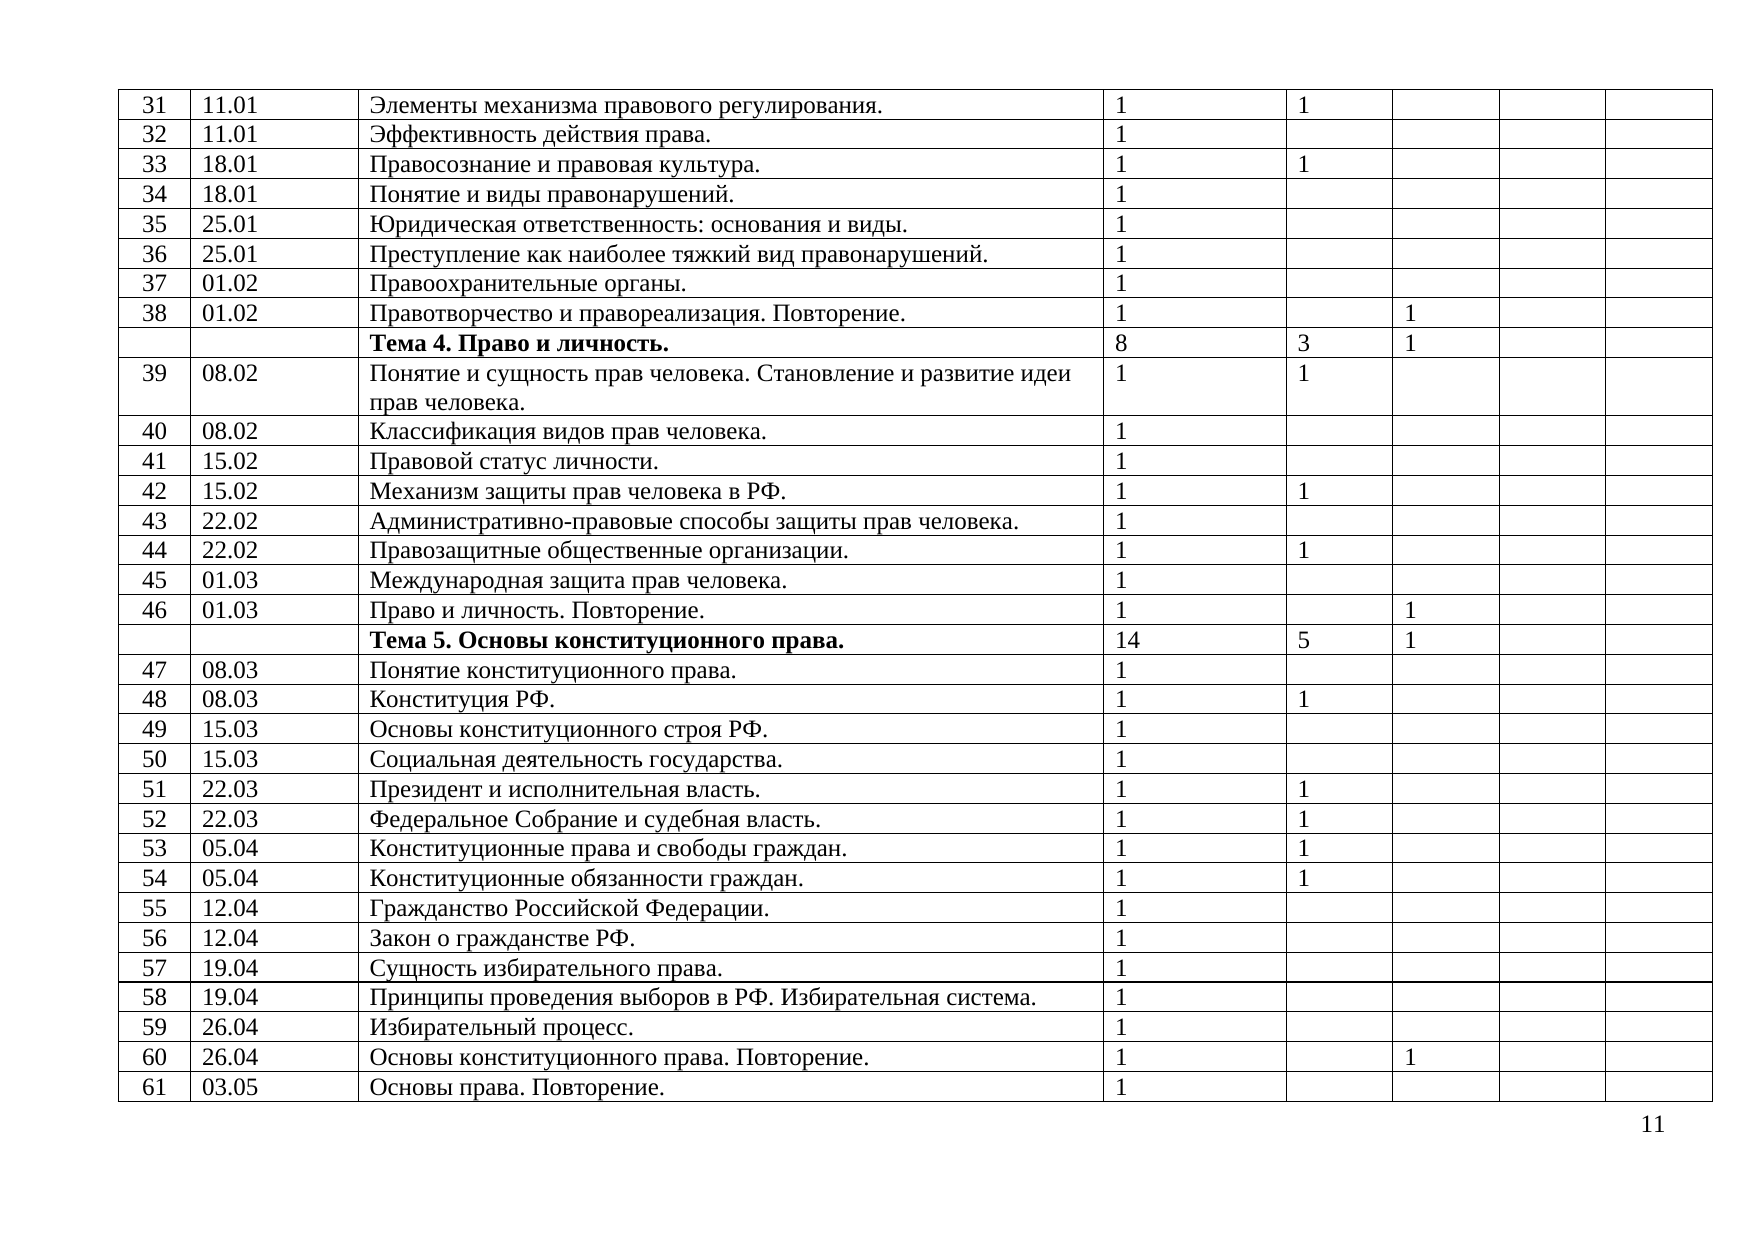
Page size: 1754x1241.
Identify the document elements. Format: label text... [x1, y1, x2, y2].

table_cell [1393, 239, 1499, 267]
table_cell 1 [1104, 239, 1286, 267]
table_cell 1 [1287, 834, 1392, 862]
table_cell 08.02 [191, 416, 358, 445]
table_cell Понятие и сущность прав человека. Становление и развитие идеи прав человека. [359, 358, 1103, 415]
table_cell 1 [1104, 1012, 1286, 1041]
table_cell Основы конституционного строя РФ. [359, 714, 1103, 743]
table_cell 1 [1393, 1042, 1499, 1071]
table_cell [1606, 804, 1712, 832]
table_cell 1 [1104, 416, 1286, 445]
table_cell 40 [119, 416, 190, 445]
table_cell 1 [1104, 834, 1286, 862]
table_cell 41 [119, 446, 190, 475]
table_cell 46 [119, 595, 190, 624]
table_cell [1606, 655, 1712, 683]
table_cell 1 [1104, 923, 1286, 952]
table_cell [1606, 239, 1712, 267]
table_cell Классификация видов прав человека. [359, 416, 1103, 445]
table_cell [1606, 834, 1712, 862]
table_cell [1606, 983, 1712, 1011]
table_cell [1393, 893, 1499, 922]
table_cell 1 [1104, 744, 1286, 773]
table_cell [1393, 923, 1499, 952]
table_cell 1 [1104, 269, 1286, 297]
table_cell [1606, 744, 1712, 773]
table_cell [1500, 655, 1605, 683]
table_cell [1500, 506, 1605, 534]
table_cell [1393, 149, 1499, 178]
table_cell 26.04 [191, 1042, 358, 1071]
table_cell [1393, 714, 1499, 743]
table_cell [1287, 923, 1392, 952]
table_cell 26.04 [191, 1012, 358, 1041]
table_cell 1 [1104, 298, 1286, 327]
table_cell 32 [119, 120, 190, 148]
table_cell [1606, 506, 1712, 534]
table_cell [1393, 744, 1499, 773]
table_cell 37 [119, 269, 190, 297]
table_cell [1500, 774, 1605, 803]
table_cell Основы права. Повторение. [359, 1072, 1103, 1101]
table_cell 01.02 [191, 298, 358, 327]
table_cell [1287, 239, 1392, 267]
table_cell 1 [1104, 506, 1286, 534]
table_cell [1606, 774, 1712, 803]
table_cell [1500, 714, 1605, 743]
table_cell 1 [1393, 298, 1499, 327]
table_cell 22.03 [191, 804, 358, 832]
table_cell 22.02 [191, 506, 358, 534]
table_cell Президент и исполнительная власть. [359, 774, 1103, 803]
table_cell 1 [1104, 595, 1286, 624]
table_cell 38 [119, 298, 190, 327]
table_cell [1606, 625, 1712, 654]
table_cell [1606, 358, 1712, 415]
table_cell 39 [119, 358, 190, 415]
table_cell 15.03 [191, 714, 358, 743]
table_cell [1606, 90, 1712, 118]
table_cell [1287, 446, 1392, 475]
table_cell [1606, 476, 1712, 505]
table_cell 36 [119, 239, 190, 267]
table_cell 25.01 [191, 209, 358, 238]
table_cell 59 [119, 1012, 190, 1041]
table_cell 1 [1104, 179, 1286, 208]
table_cell 50 [119, 744, 190, 773]
table_cell Эффективность действия права. [359, 120, 1103, 148]
table_cell [1500, 120, 1605, 148]
table_cell 1 [1287, 804, 1392, 832]
table_cell 05.04 [191, 863, 358, 892]
table_cell [1500, 416, 1605, 445]
table_cell 1 [1104, 565, 1286, 594]
table_cell [119, 625, 190, 654]
table_cell [1500, 239, 1605, 267]
table_cell [1393, 446, 1499, 475]
table_cell 14 [1104, 625, 1286, 654]
table_cell Избирательный процесс. [359, 1012, 1103, 1041]
table_cell 1 [1104, 983, 1286, 1011]
table_cell 44 [119, 536, 190, 564]
table_cell Социальная деятельность государства. [359, 744, 1103, 773]
table_cell 01.02 [191, 269, 358, 297]
table_cell 1 [1104, 893, 1286, 922]
table_cell 1 [1104, 209, 1286, 238]
table_cell [1500, 744, 1605, 773]
table_cell [1287, 655, 1392, 683]
table_cell [1606, 1072, 1712, 1101]
table_cell [1287, 179, 1392, 208]
table_cell 01.03 [191, 565, 358, 594]
table_cell 61 [119, 1072, 190, 1101]
table_cell [1500, 1042, 1605, 1071]
table_cell [1287, 506, 1392, 534]
table_cell 31 [119, 90, 190, 118]
table_cell [1287, 298, 1392, 327]
table_cell [1500, 179, 1605, 208]
table_cell 1 [1104, 1042, 1286, 1071]
table_cell 1 [1104, 358, 1286, 415]
table_cell 1 [1287, 774, 1392, 803]
table_cell [1500, 209, 1605, 238]
table_cell [1606, 953, 1712, 981]
table_cell Конституционные обязанности граждан. [359, 863, 1103, 892]
table_cell 25.01 [191, 239, 358, 267]
table_cell 1 [1104, 536, 1286, 564]
table_cell [1393, 506, 1499, 534]
table_cell 8 [1104, 328, 1286, 357]
table_cell 22.03 [191, 774, 358, 803]
table_cell Механизм защиты прав человека в РФ. [359, 476, 1103, 505]
table_cell 43 [119, 506, 190, 534]
table_cell 5 [1287, 625, 1392, 654]
table_cell 3 [1287, 328, 1392, 357]
table_cell 1 [1104, 655, 1286, 683]
table_cell [1393, 863, 1499, 892]
table_cell Административно-правовые способы защиты прав человека. [359, 506, 1103, 534]
table_cell [1606, 714, 1712, 743]
table_cell [1393, 1012, 1499, 1041]
table_cell 1 [1287, 685, 1392, 713]
table_cell [1287, 744, 1392, 773]
table_cell [1606, 149, 1712, 178]
table_cell [1287, 893, 1392, 922]
table_cell Правотворчество и правореализация. Повторение. [359, 298, 1103, 327]
table_cell [1287, 714, 1392, 743]
table_cell [1606, 565, 1712, 594]
table_cell 15.02 [191, 476, 358, 505]
table_cell [1500, 1072, 1605, 1101]
table_cell [1500, 625, 1605, 654]
table_cell [1287, 416, 1392, 445]
table_cell Тема 5. Основы конституционного права. [359, 625, 1103, 654]
table_cell [1500, 565, 1605, 594]
table_cell [191, 328, 358, 357]
table_cell Сущность избирательного права. [359, 953, 1103, 981]
table_cell 55 [119, 893, 190, 922]
table_cell [1500, 358, 1605, 415]
table_cell [1500, 1012, 1605, 1041]
table_cell [1606, 269, 1712, 297]
table_cell Правоохранительные органы. [359, 269, 1103, 297]
table_cell 33 [119, 149, 190, 178]
table_cell 49 [119, 714, 190, 743]
table_cell [1393, 1072, 1499, 1101]
table_cell [1606, 120, 1712, 148]
table_cell 1 [1104, 149, 1286, 178]
table_cell [1606, 1042, 1712, 1071]
table_cell [1287, 565, 1392, 594]
table_cell [1393, 476, 1499, 505]
table_cell [1287, 269, 1392, 297]
table_cell [1393, 804, 1499, 832]
table_cell 1 [1104, 714, 1286, 743]
table_cell 12.04 [191, 893, 358, 922]
table_cell 1 [1104, 774, 1286, 803]
table_cell 52 [119, 804, 190, 832]
table_cell 05.04 [191, 834, 358, 862]
table_cell [1500, 923, 1605, 952]
table_cell [1393, 209, 1499, 238]
table_cell [1287, 1012, 1392, 1041]
table_cell [1500, 685, 1605, 713]
table_cell 11.01 [191, 120, 358, 148]
table_cell 1 [1104, 863, 1286, 892]
table_cell 1 [1393, 595, 1499, 624]
table_cell 1 [1104, 476, 1286, 505]
table_cell Правозащитные общественные организации. [359, 536, 1103, 564]
table_cell 45 [119, 565, 190, 594]
table_cell 03.05 [191, 1072, 358, 1101]
table_cell [1606, 923, 1712, 952]
table_cell [1393, 90, 1499, 118]
table_cell 11.01 [191, 90, 358, 118]
table_cell [1393, 269, 1499, 297]
table_cell 1 [1287, 358, 1392, 415]
table_cell 1 [1104, 446, 1286, 475]
table_cell Конституционные права и свободы граждан. [359, 834, 1103, 862]
table_cell Правовой статус личности. [359, 446, 1103, 475]
table_cell 47 [119, 655, 190, 683]
table_cell Закон о гражданстве РФ. [359, 923, 1103, 952]
table_cell Тема 4. Право и личность. [359, 328, 1103, 357]
table_cell [1606, 863, 1712, 892]
table_cell [1393, 536, 1499, 564]
table_cell Понятие и виды правонарушений. [359, 179, 1103, 208]
table_cell [1500, 834, 1605, 862]
table_cell 1 [1104, 120, 1286, 148]
table_cell [1606, 446, 1712, 475]
table_cell Гражданство Российской Федерации. [359, 893, 1103, 922]
table_cell 1 [1287, 863, 1392, 892]
table_cell 1 [1287, 476, 1392, 505]
table_cell Понятие конституционного права. [359, 655, 1103, 683]
table_cell [1606, 536, 1712, 564]
table_cell [1606, 209, 1712, 238]
table_cell [1287, 595, 1392, 624]
table_cell 1 [1104, 953, 1286, 981]
table_cell Право и личность. Повторение. [359, 595, 1103, 624]
table_cell Правосознание и правовая культура. [359, 149, 1103, 178]
table_cell [1287, 209, 1392, 238]
table_cell [1500, 149, 1605, 178]
table_cell [1500, 476, 1605, 505]
table_cell [1287, 953, 1392, 981]
table_cell [1500, 269, 1605, 297]
table_cell [1500, 536, 1605, 564]
table_cell 1 [1393, 625, 1499, 654]
table_cell [1500, 953, 1605, 981]
table_cell 1 [1287, 149, 1392, 178]
table_cell 1 [1104, 685, 1286, 713]
table_cell 1 [1287, 536, 1392, 564]
table_cell [1606, 416, 1712, 445]
table_cell Юридическая ответственность: основания и виды. [359, 209, 1103, 238]
table_cell 1 [1104, 804, 1286, 832]
table_cell [1287, 1072, 1392, 1101]
table_cell [1393, 120, 1499, 148]
table_cell Федеральное Собрание и судебная власть. [359, 804, 1103, 832]
table_cell 18.01 [191, 149, 358, 178]
table_cell 1 [1287, 90, 1392, 118]
table_cell [1287, 120, 1392, 148]
table_cell [1393, 416, 1499, 445]
table_cell Преступление как наиболее тяжкий вид правонарушений. [359, 239, 1103, 267]
table_cell 51 [119, 774, 190, 803]
table_cell 08.02 [191, 358, 358, 415]
table_cell 15.02 [191, 446, 358, 475]
table_cell [1606, 1012, 1712, 1041]
table_cell [191, 625, 358, 654]
table_cell 15.03 [191, 744, 358, 773]
table_cell [1500, 804, 1605, 832]
table_cell [1500, 328, 1605, 357]
table_cell [1393, 179, 1499, 208]
table_cell [1500, 893, 1605, 922]
table_cell 35 [119, 209, 190, 238]
table_cell [1606, 595, 1712, 624]
table_cell 58 [119, 983, 190, 1011]
table_cell [1606, 179, 1712, 208]
table_cell 1 [1104, 1072, 1286, 1101]
table_cell [1287, 1042, 1392, 1071]
table_cell 54 [119, 863, 190, 892]
table_cell 34 [119, 179, 190, 208]
table_cell [1500, 446, 1605, 475]
table_cell 08.03 [191, 685, 358, 713]
table_cell Элементы механизма правового регулирования. [359, 90, 1103, 118]
table_cell [1393, 565, 1499, 594]
table_cell [1393, 655, 1499, 683]
table_cell [1500, 595, 1605, 624]
table_cell [1393, 983, 1499, 1011]
table_cell [1393, 953, 1499, 981]
table_cell 22.02 [191, 536, 358, 564]
table_cell [1500, 863, 1605, 892]
table_cell 08.03 [191, 655, 358, 683]
table_cell [1606, 328, 1712, 357]
table_cell 19.04 [191, 953, 358, 981]
table_cell [1393, 358, 1499, 415]
table_cell [1500, 983, 1605, 1011]
table_cell Основы конституционного права. Повторение. [359, 1042, 1103, 1071]
table_cell 18.01 [191, 179, 358, 208]
table_cell 42 [119, 476, 190, 505]
table_cell [1500, 90, 1605, 118]
table_cell Принципы проведения выборов в РФ. Избирательная система. [359, 983, 1103, 1011]
table_cell 1 [1104, 90, 1286, 118]
table_cell 01.03 [191, 595, 358, 624]
table_cell [1500, 298, 1605, 327]
table_cell [1606, 893, 1712, 922]
table_cell 56 [119, 923, 190, 952]
table_cell 53 [119, 834, 190, 862]
table_cell 12.04 [191, 923, 358, 952]
table_cell 60 [119, 1042, 190, 1071]
table_cell [1606, 685, 1712, 713]
table_cell [1393, 834, 1499, 862]
table_cell [119, 328, 190, 357]
table_cell [1606, 298, 1712, 327]
table_cell Конституция РФ. [359, 685, 1103, 713]
table_cell Международная защита прав человека. [359, 565, 1103, 594]
table_cell 1 [1393, 328, 1499, 357]
table_cell [1393, 774, 1499, 803]
table_cell 48 [119, 685, 190, 713]
table_cell 19.04 [191, 983, 358, 1011]
table_cell [1393, 685, 1499, 713]
table_cell [1287, 983, 1392, 1011]
table_cell 57 [119, 953, 190, 981]
